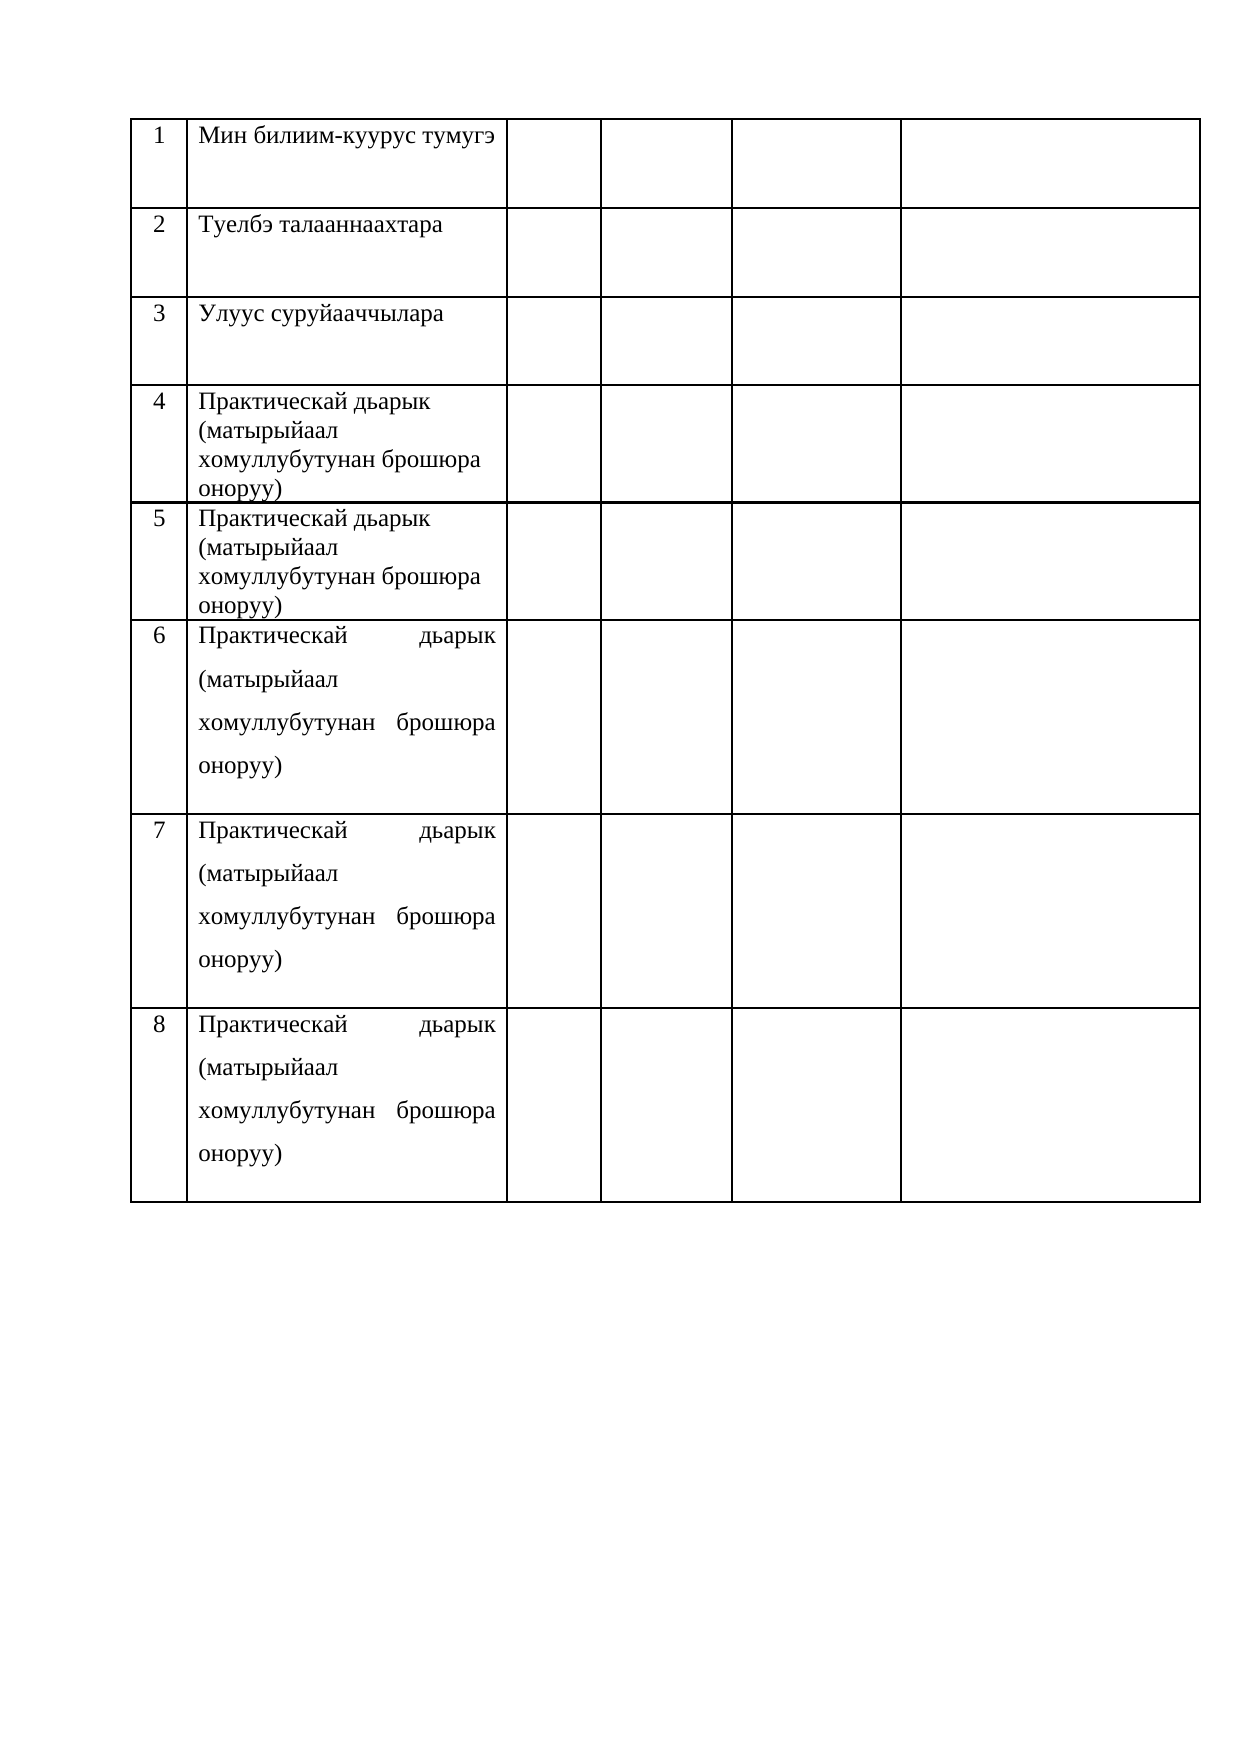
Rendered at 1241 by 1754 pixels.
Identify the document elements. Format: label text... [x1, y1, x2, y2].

table_cell Практическай дьарык (матырыйаал хомуллубутунан брошюра оноруу) [188, 621, 506, 813]
table_cell [602, 209, 731, 296]
table_cell [508, 298, 600, 384]
table_cell [602, 504, 731, 618]
table_cell [508, 1009, 600, 1201]
table_cell 2 [132, 209, 186, 296]
table_cell [902, 298, 1199, 384]
table_cell 1 [132, 120, 186, 207]
table_cell Практическай дьарык (матырыйаал хомуллубутунан брошюра оноруу) [188, 386, 506, 501]
table_cell [602, 298, 731, 384]
table_cell 3 [132, 298, 186, 384]
table_cell [733, 815, 900, 1007]
table_cell [733, 209, 900, 296]
table_cell Практическай дьарык (матырыйаал хомуллубутунан брошюра оноруу) [188, 1009, 506, 1201]
table_cell [508, 120, 600, 207]
table_cell 7 [132, 815, 186, 1007]
table_cell [733, 621, 900, 813]
table_cell [602, 386, 731, 501]
table_cell [902, 1009, 1199, 1201]
table_cell Практическай дьарык (матырыйаал хомуллубутунан брошюра оноруу) [188, 504, 506, 618]
table_cell [508, 504, 600, 618]
table_cell 5 [132, 504, 186, 618]
table_cell [602, 815, 731, 1007]
table_cell Туелбэ талааннаахтара [188, 209, 506, 296]
table_cell [902, 621, 1199, 813]
table_cell [733, 504, 900, 618]
table_cell [508, 815, 600, 1007]
table_cell Мин билиим-куурус тумугэ [188, 120, 506, 207]
table_cell [733, 298, 900, 384]
table_cell Практическай дьарык (матырыйаал хомуллубутунан брошюра оноруу) [188, 815, 506, 1007]
table_cell [902, 815, 1199, 1007]
table_cell [902, 386, 1199, 501]
table_cell 8 [132, 1009, 186, 1201]
table_cell [733, 1009, 900, 1201]
table_cell [902, 504, 1199, 618]
table_cell [733, 386, 900, 501]
table_cell [733, 120, 900, 207]
table_cell [602, 621, 731, 813]
table_cell [508, 386, 600, 501]
table_cell [602, 120, 731, 207]
table_cell [902, 120, 1199, 207]
table_cell [508, 621, 600, 813]
table_cell 6 [132, 621, 186, 813]
table_cell 4 [132, 386, 186, 501]
table_cell [602, 1009, 731, 1201]
table_cell Улуус суруйааччылара [188, 298, 506, 384]
table_cell [902, 209, 1199, 296]
table_cell [508, 209, 600, 296]
